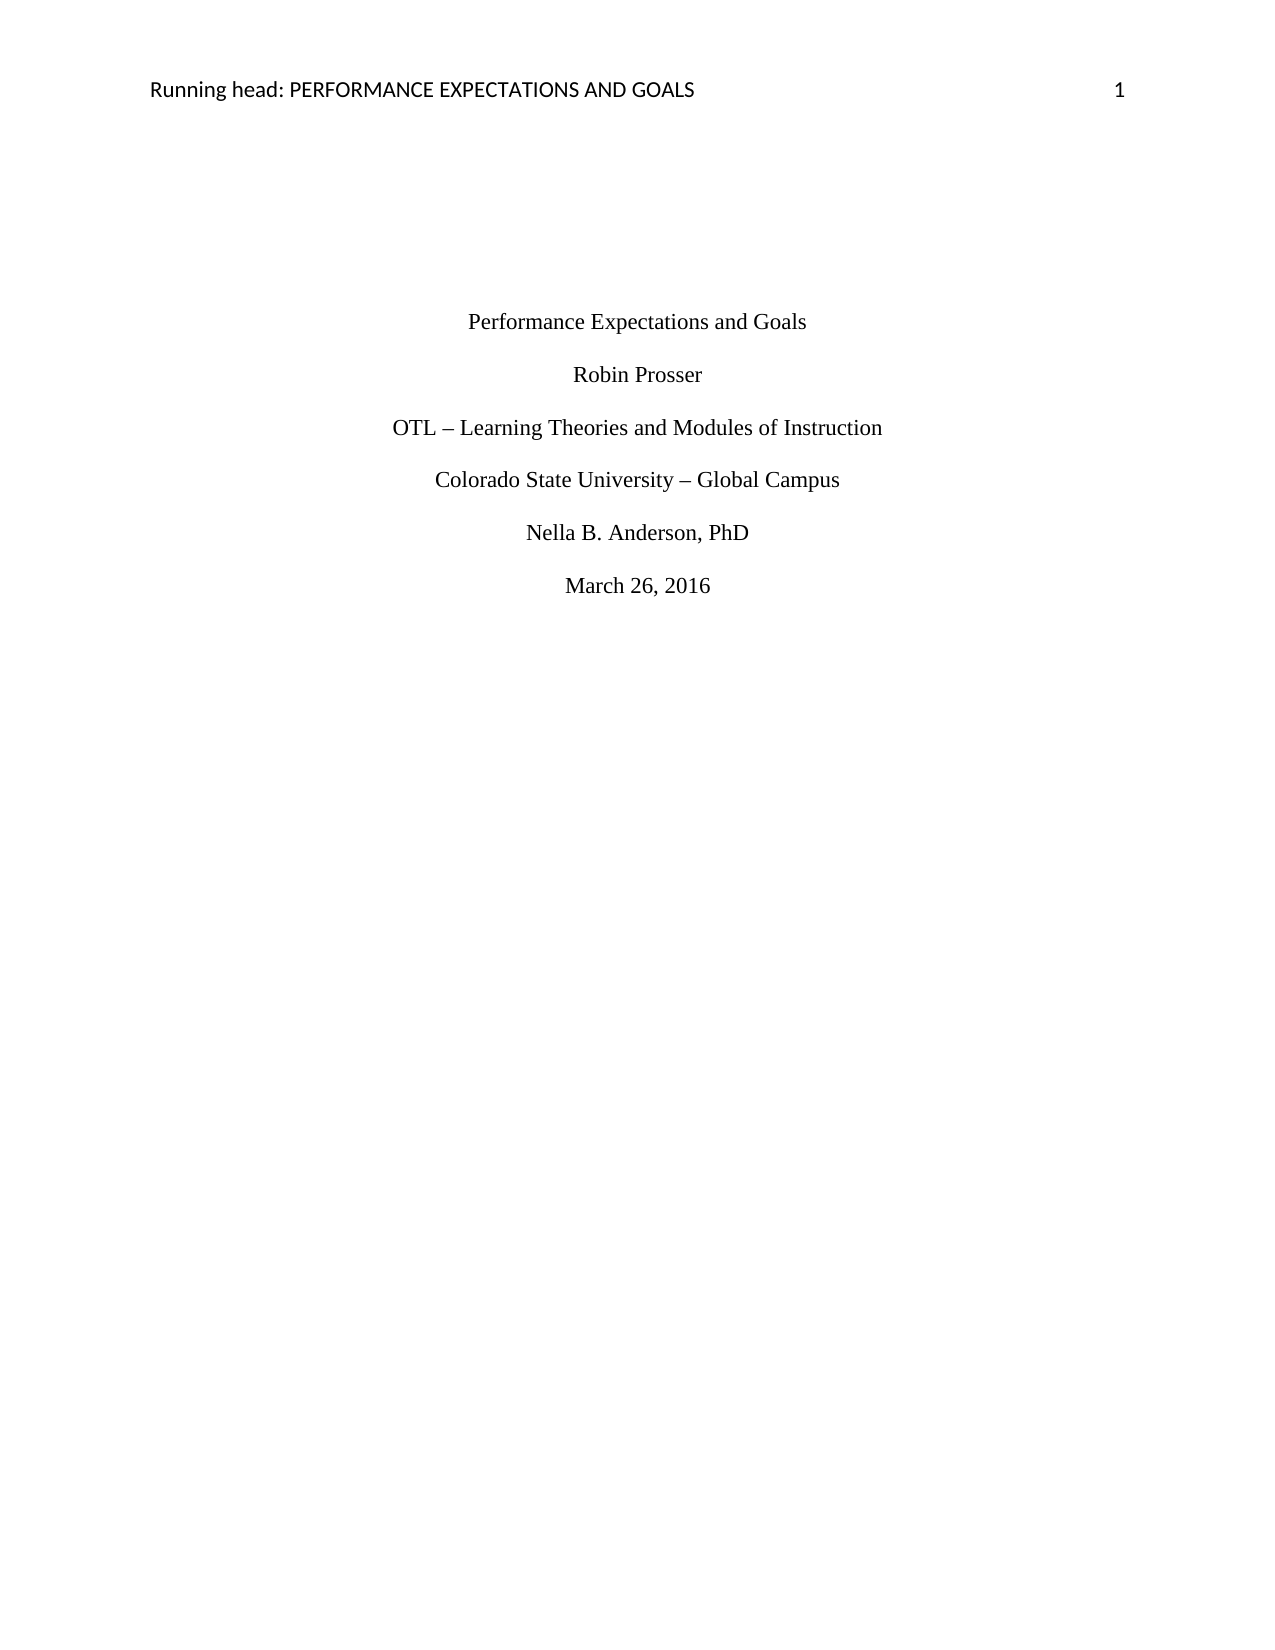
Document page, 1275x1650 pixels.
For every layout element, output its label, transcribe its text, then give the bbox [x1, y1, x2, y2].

text March 26, 2016 [150, 572, 1125, 598]
text Performance Expectations and Goals [150, 308, 1125, 334]
text Robin Prosser [150, 361, 1125, 387]
text Colorado State University – Global Campus [150, 466, 1125, 493]
text OTL – Learning Theories and Modules of Instruction [150, 413, 1125, 440]
text Nella B. Anderson, PhD [150, 519, 1125, 545]
